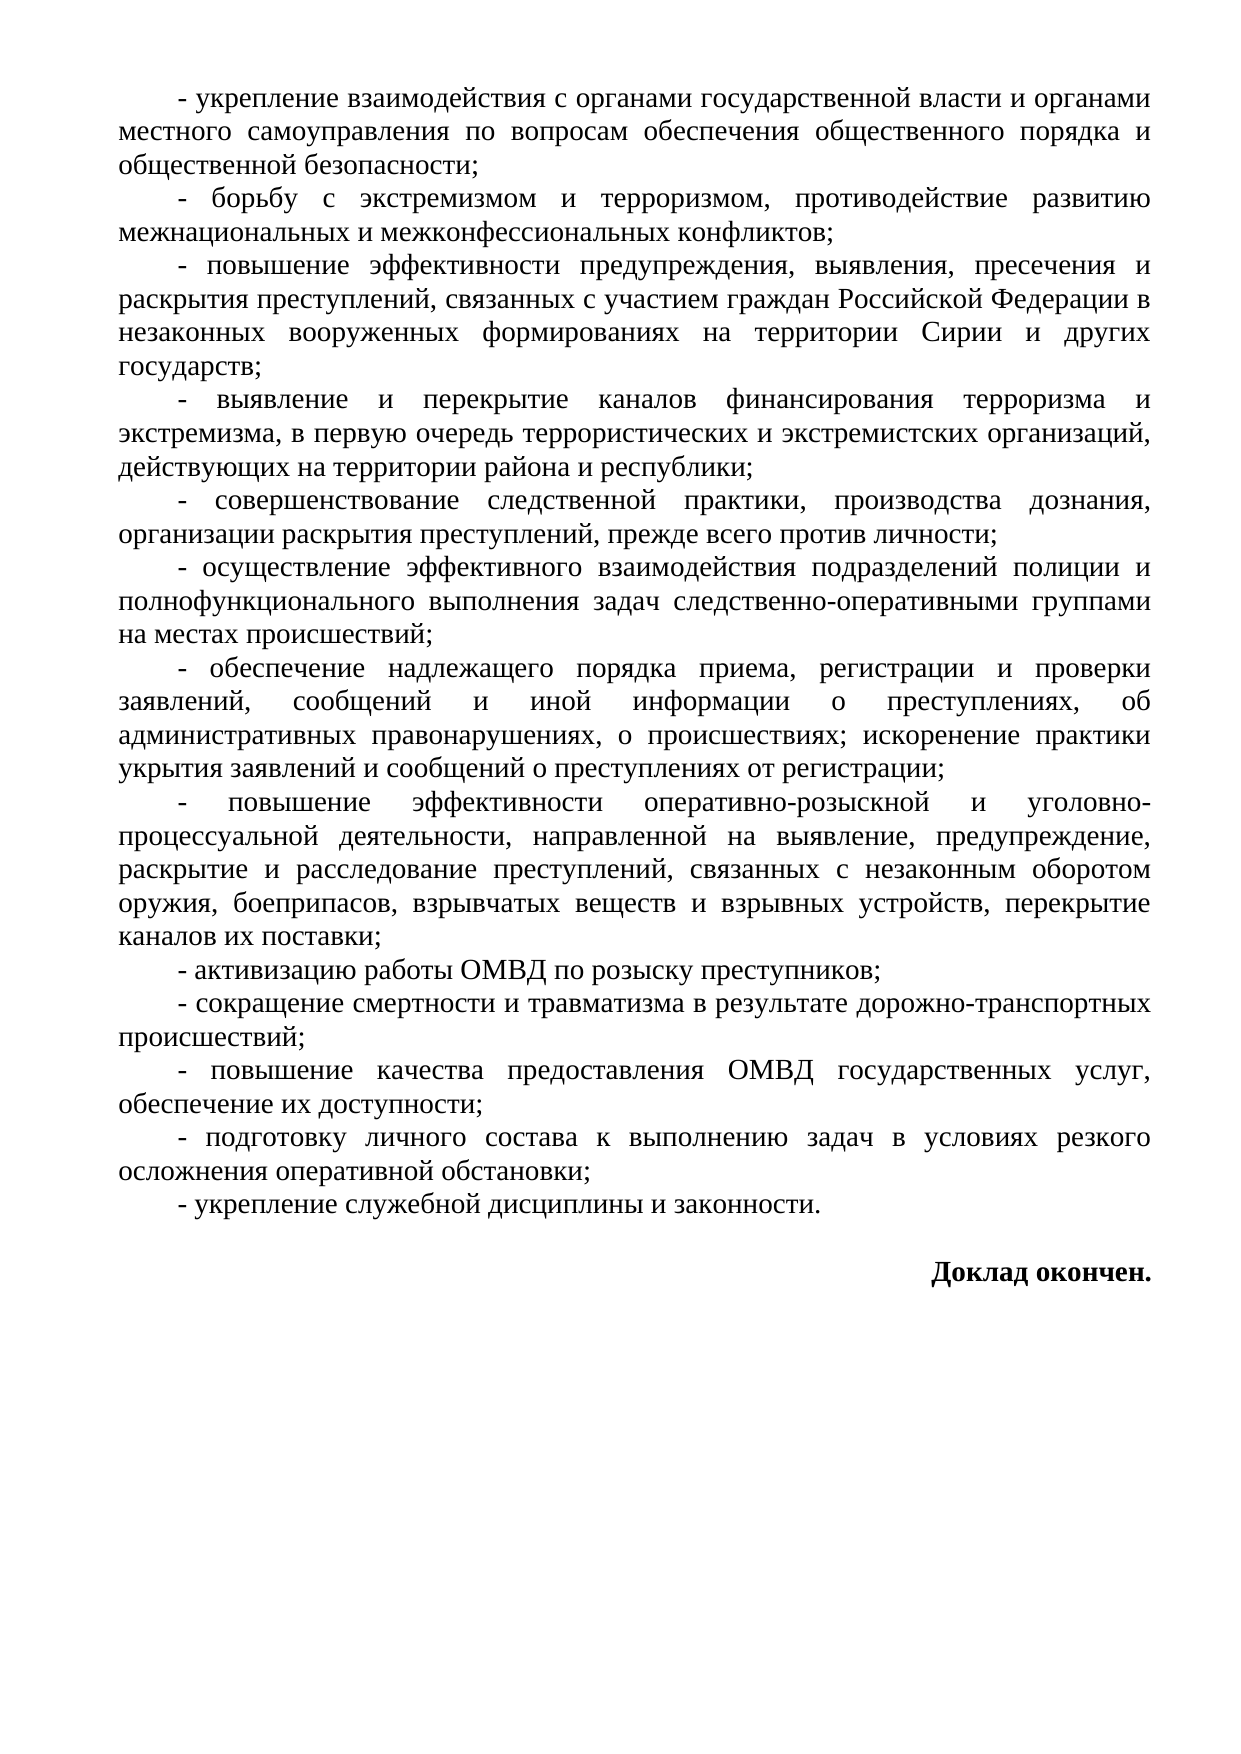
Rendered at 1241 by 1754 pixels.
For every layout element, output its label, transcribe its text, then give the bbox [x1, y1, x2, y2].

text - обеспечение надлежащего порядка приема, регистрации и проверки заявлений, сообщений и иной информации о преступлениях, об административных правонарушениях, о происшествиях; искоренение практики укрытия заявлений и сообщений о преступлениях от регистрации; [118, 650, 1152, 784]
text - повышение эффективности оперативно-розыскной и уголовно-процессуальной деятельности, направленной на выявление, предупреждение, раскрытие и расследование преступлений, связанных с незаконным оборотом оружия, боеприпасов, взрывчатых веществ и взрывных устройств, перекрытие каналов их поставки; [118, 784, 1152, 952]
text - активизацию работы ОМВД по розыску преступников; [118, 952, 1152, 985]
text Доклад окончен. [118, 1254, 1152, 1287]
text - повышение эффективности предупреждения, выявления, пресечения и раскрытия преступлений, связанных с участием граждан Российской Федерации в незаконных вооруженных формированиях на территории Сирии и других государств; [118, 247, 1152, 382]
text - борьбу с экстремизмом и терроризмом, противодействие развитию межнациональных и межконфессиональных конфликтов; [118, 180, 1152, 247]
text - совершенствование следственной практики, производства дознания, организации раскрытия преступлений, прежде всего против личности; [118, 482, 1152, 549]
text - укрепление взаимодействия с органами государственной власти и органами местного самоуправления по вопросам обеспечения общественного порядка и общественной безопасности; [118, 80, 1152, 180]
text - повышение качества предоставления ОМВД государственных услуг, обеспечение их доступности; [118, 1052, 1152, 1119]
text - подготовку личного состава к выполнению задач в условиях резкого осложнения оперативной обстановки; [118, 1119, 1152, 1187]
text - укрепление служебной дисциплины и законности. [118, 1187, 1152, 1220]
text - осуществление эффективного взаимодействия подразделений полиции и полнофункционального выполнения задач следственно-оперативными группами на местах происшествий; [118, 549, 1152, 650]
text - сокращение смертности и травматизма в результате дорожно-транспортных происшествий; [118, 985, 1152, 1052]
text - выявление и перекрытие каналов финансирования терроризма и экстремизма, в первую очередь террористических и экстремистских организаций, действующих на территории района и республики; [118, 382, 1152, 482]
